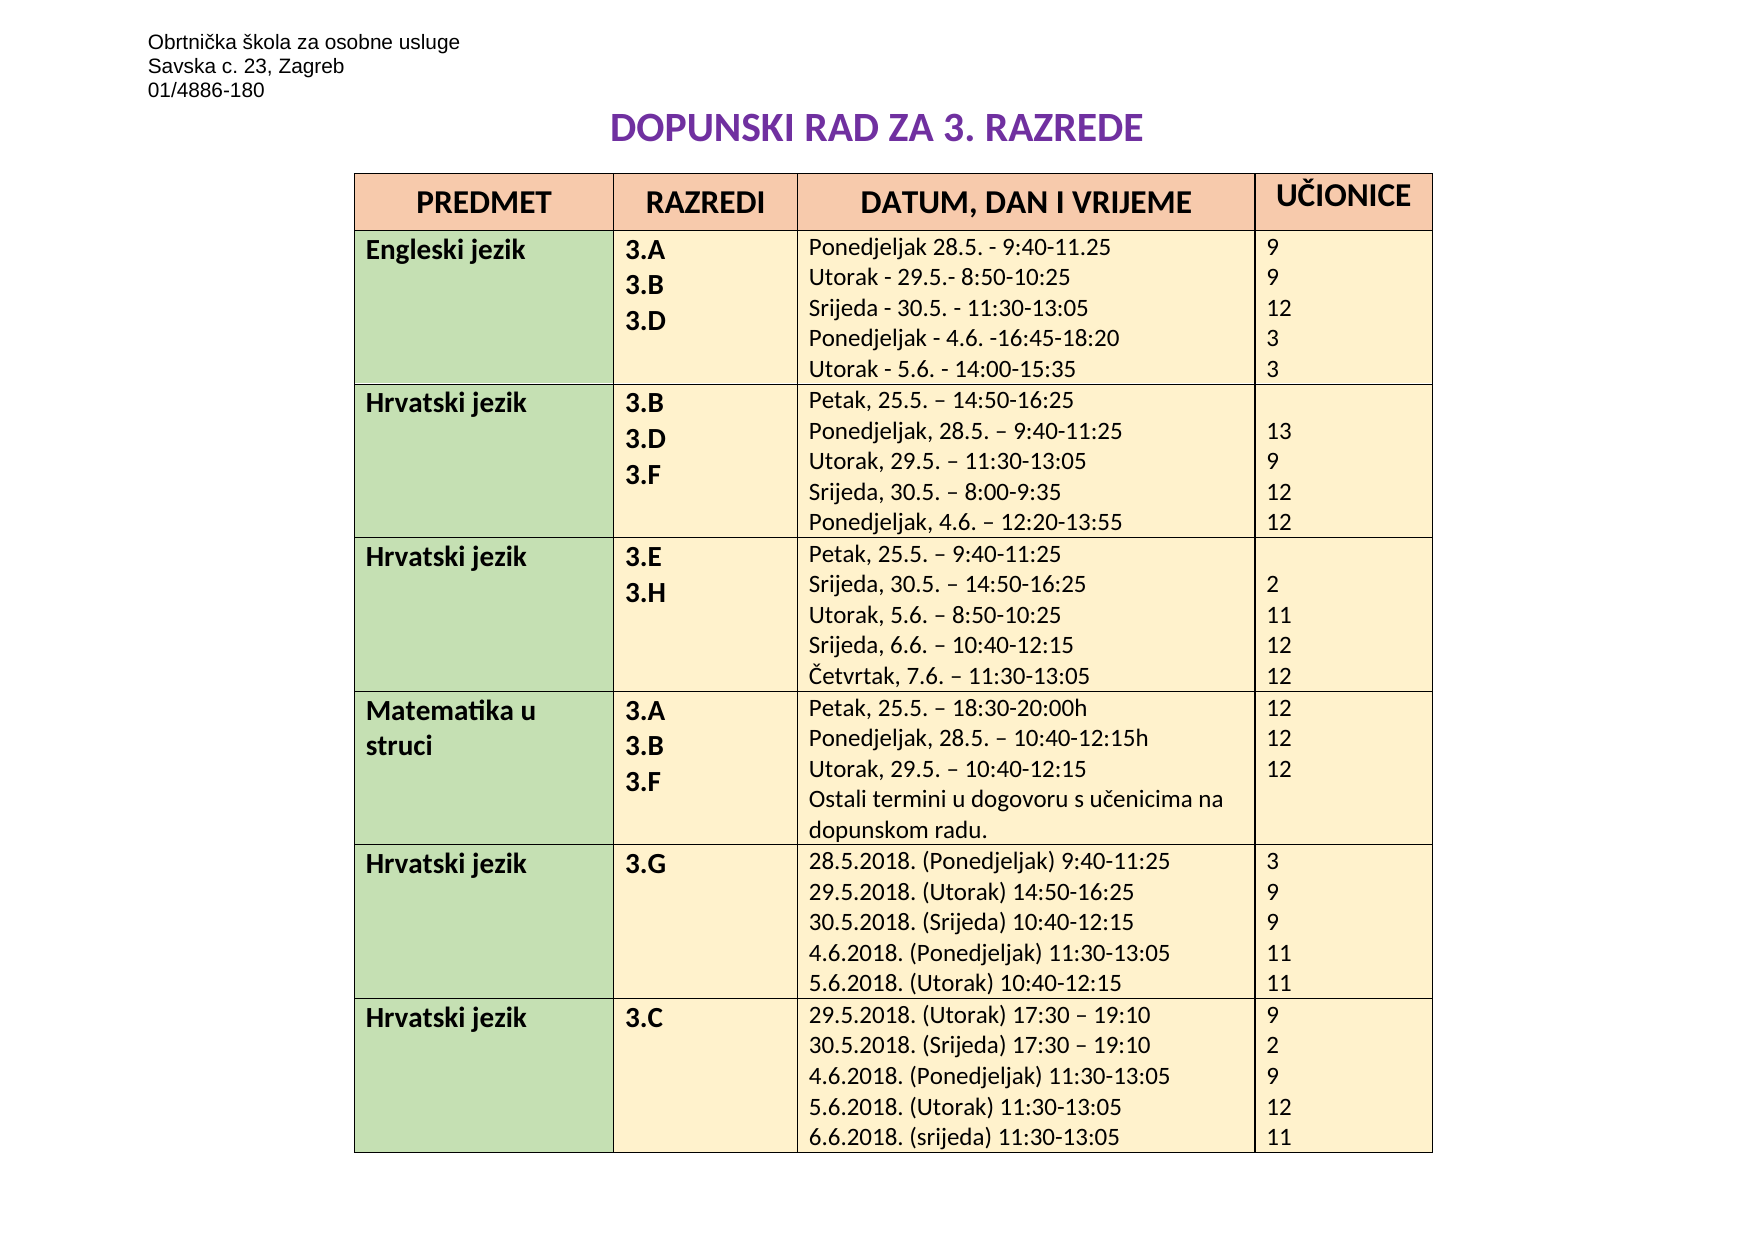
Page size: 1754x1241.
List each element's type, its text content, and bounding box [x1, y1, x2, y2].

table_cell 12 12 12 [1256, 692, 1432, 844]
table_header RAZREDI [614, 174, 797, 230]
text 01/4886-180 [148, 77, 1606, 101]
table_cell Petak, 25.5. – 18:30-20:00h Ponedjeljak, 28.5. – 10:40-12:15h Utorak, 29.5. – 10:40-12:15 Ostali termini u dogovoru s učenicima na dopunskom radu. [798, 692, 1254, 844]
table_cell 3.A 3.B 3.F [614, 692, 797, 844]
table_cell 3.C [614, 999, 797, 1152]
table_cell Petak, 25.5. – 9:40-11:25 Srijeda, 30.5. – 14:50-16:25 Utorak, 5.6. – 8:50-10:25 Srijeda, 6.6. – 10:40-12:15 Četvrtak, 7.6. – 11:30-13:05 [798, 538, 1254, 691]
table_cell 29.5.2018. (Utorak) 17:30 – 19:10 30.5.2018. (Srijeda) 17:30 – 19:10 4.6.2018. (Ponedjeljak) 11:30-13:05 5.6.2018. (Utorak) 11:30-13:05 6.6.2018. (srijeda) 11:30-13:05 [798, 999, 1254, 1152]
text Savska c. 23, Zagreb [148, 53, 1606, 77]
table_cell 3.E 3.H [614, 538, 797, 691]
table_cell 3.A 3.B 3.D [614, 231, 797, 383]
table_cell Hrvatski jezik [355, 999, 613, 1152]
table_cell Hrvatski jezik [355, 845, 613, 998]
table_header PREDMET [355, 174, 613, 230]
table_cell 3.B 3.D 3.F [614, 385, 797, 537]
table_cell 9 9 12 3 3 [1256, 231, 1432, 383]
table_cell Hrvatski jezik [355, 538, 613, 691]
text Obrtnička škola za osobne usluge [148, 29, 1606, 53]
table_header DATUM, DAN I VRIJEME [798, 174, 1254, 230]
table_cell 28.5.2018. (Ponedjeljak) 9:40-11:25 29.5.2018. (Utorak) 14:50-16:25 30.5.2018. (Srijeda) 10:40-12:15 4.6.2018. (Ponedjeljak) 11:30-13:05 5.6.2018. (Utorak) 10:40-12:15 [798, 845, 1254, 998]
table_cell Matematika u struci [355, 692, 613, 844]
table_cell 2 11 12 12 [1256, 538, 1432, 691]
table_cell Ponedjeljak 28.5. - 9:40-11.25 Utorak - 29.5.- 8:50-10:25 Srijeda - 30.5. - 11:30-13:05 Ponedjeljak - 4.6. -16:45-18:20 Utorak - 5.6. - 14:00-15:35 [798, 231, 1254, 383]
table_header UČIONICE [1256, 174, 1432, 230]
table_cell 3 9 9 11 11 [1256, 845, 1432, 998]
table_cell Petak, 25.5. – 14:50-16:25 Ponedjeljak, 28.5. – 9:40-11:25 Utorak, 29.5. – 11:30-13:05 Srijeda, 30.5. – 8:00-9:35 Ponedjeljak, 4.6. – 12:20-13:55 [798, 385, 1254, 537]
table_cell 9 2 9 12 11 [1256, 999, 1432, 1152]
table_cell Hrvatski jezik [355, 385, 613, 537]
text DOPUNSKI RAD ZA 3. RAZREDE [148, 101, 1606, 152]
table_cell Engleski jezik [355, 231, 613, 383]
table_cell 3.G [614, 845, 797, 998]
table_cell 13 9 12 12 [1256, 385, 1432, 537]
